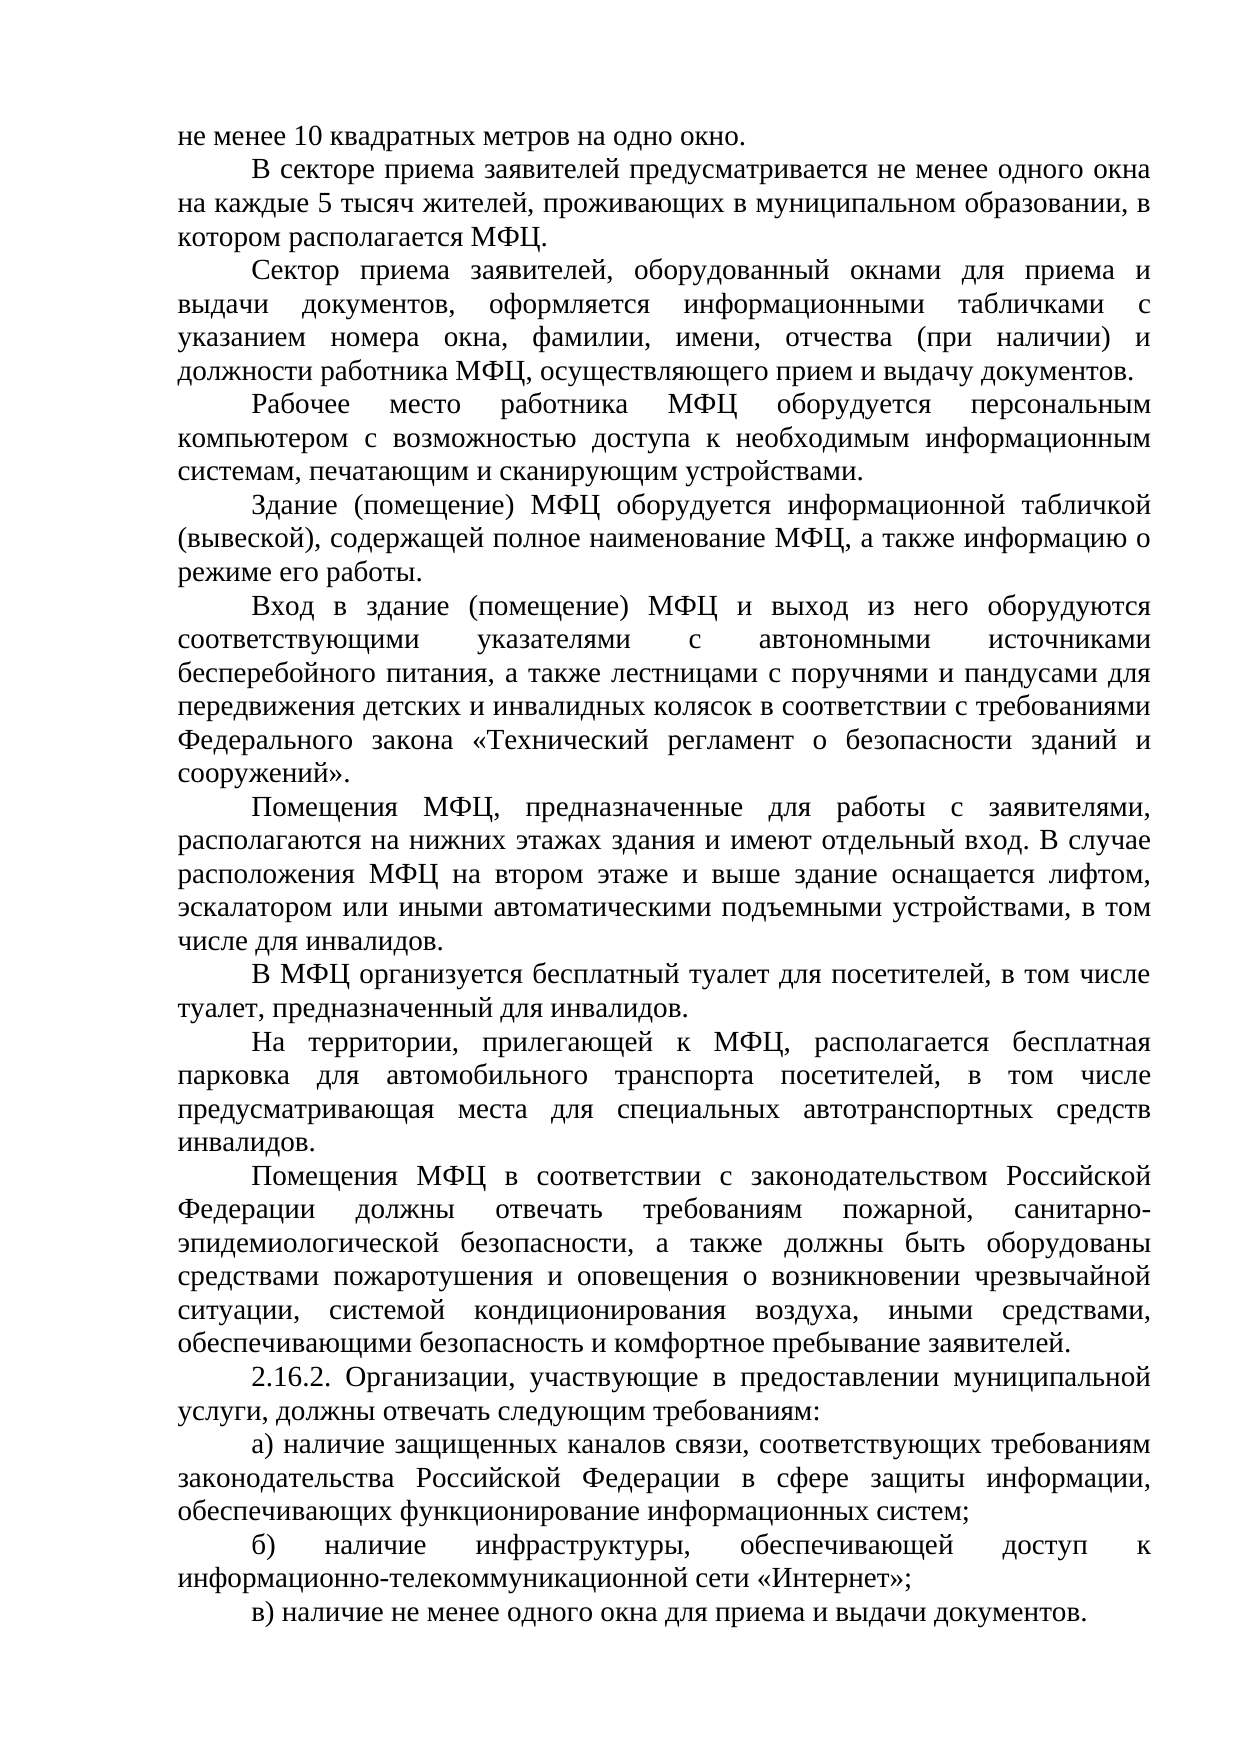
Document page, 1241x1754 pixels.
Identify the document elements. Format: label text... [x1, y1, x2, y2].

text Вход в здание (помещение) МФЦ и выход из него оборудуются соответствующими указателями с автономными источниками бесперебойного питания, а также лестницами с поручнями и пандусами для передвижения детских и инвалидных колясок в соответствии с требованиями Федерального закона «Технический регламент о безопасности зданий и сооружений». [177, 588, 1152, 789]
text На территории, прилегающей к МФЦ, располагается бесплатная парковка для автомобильного транспорта посетителей, в том числе предусматривающая места для специальных автотранспортных средств инвалидов. [177, 1024, 1152, 1158]
text Сектор приема заявителей, оборудованный окнами для приема и выдачи документов, оформляется информационными табличками с указанием номера окна, фамилии, имени, отчества (при наличии) и должности работника МФЦ, осуществляющего прием и выдачу документов. [177, 252, 1152, 386]
text 2.16.2. Организации, участвующие в предоставлении муниципальной услуги, должны отвечать следующим требованиям: [177, 1359, 1152, 1426]
text Помещения МФЦ в соответствии с законодательством Российской Федерации должны отвечать требованиям пожарной, санитарно-эпидемиологической безопасности, а также должны быть оборудованы средствами пожаротушения и оповещения о возникновении чрезвычайной ситуации, системой кондиционирования воздуха, иными средствами, обеспечивающими безопасность и комфортное пребывание заявителей. [177, 1158, 1152, 1359]
text а) наличие защищенных каналов связи, соответствующих требованиям законодательства Российской Федерации в сфере защиты информации, обеспечивающих функционирование информационных систем; [177, 1426, 1152, 1527]
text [177, 118, 1152, 152]
text Здание (помещение) МФЦ оборудуется информационной табличкой (вывеской), содержащей полное наименование МФЦ, а также информацию о режиме его работы. [177, 487, 1152, 588]
text Рабочее место работника МФЦ оборудуется персональным компьютером с возможностью доступа к необходимым информационным системам, печатающим и сканирующим устройствами. [177, 386, 1152, 487]
text В МФЦ организуется бесплатный туалет для посетителей, в том числе туалет, предназначенный для инвалидов. [177, 957, 1152, 1024]
text Помещения МФЦ, предназначенные для работы с заявителями, располагаются на нижних этажах здания и имеют отдельный вход. В случае расположения МФЦ на втором этаже и выше здание оснащается лифтом, эскалатором или иными автоматическими подъемными устройствами, в том числе для инвалидов. [177, 789, 1152, 957]
text б) наличие инфраструктуры, обеспечивающей доступ к информационно-телекоммуникационной сети «Интернет»; [177, 1527, 1152, 1594]
text в) наличие не менее одного окна для приема и выдачи документов. [177, 1594, 1152, 1627]
text В секторе приема заявителей предусматривается не менее одного окна на каждые 5 тысяч жителей, проживающих в муниципальном образовании, в котором располагается МФЦ. [177, 152, 1152, 252]
